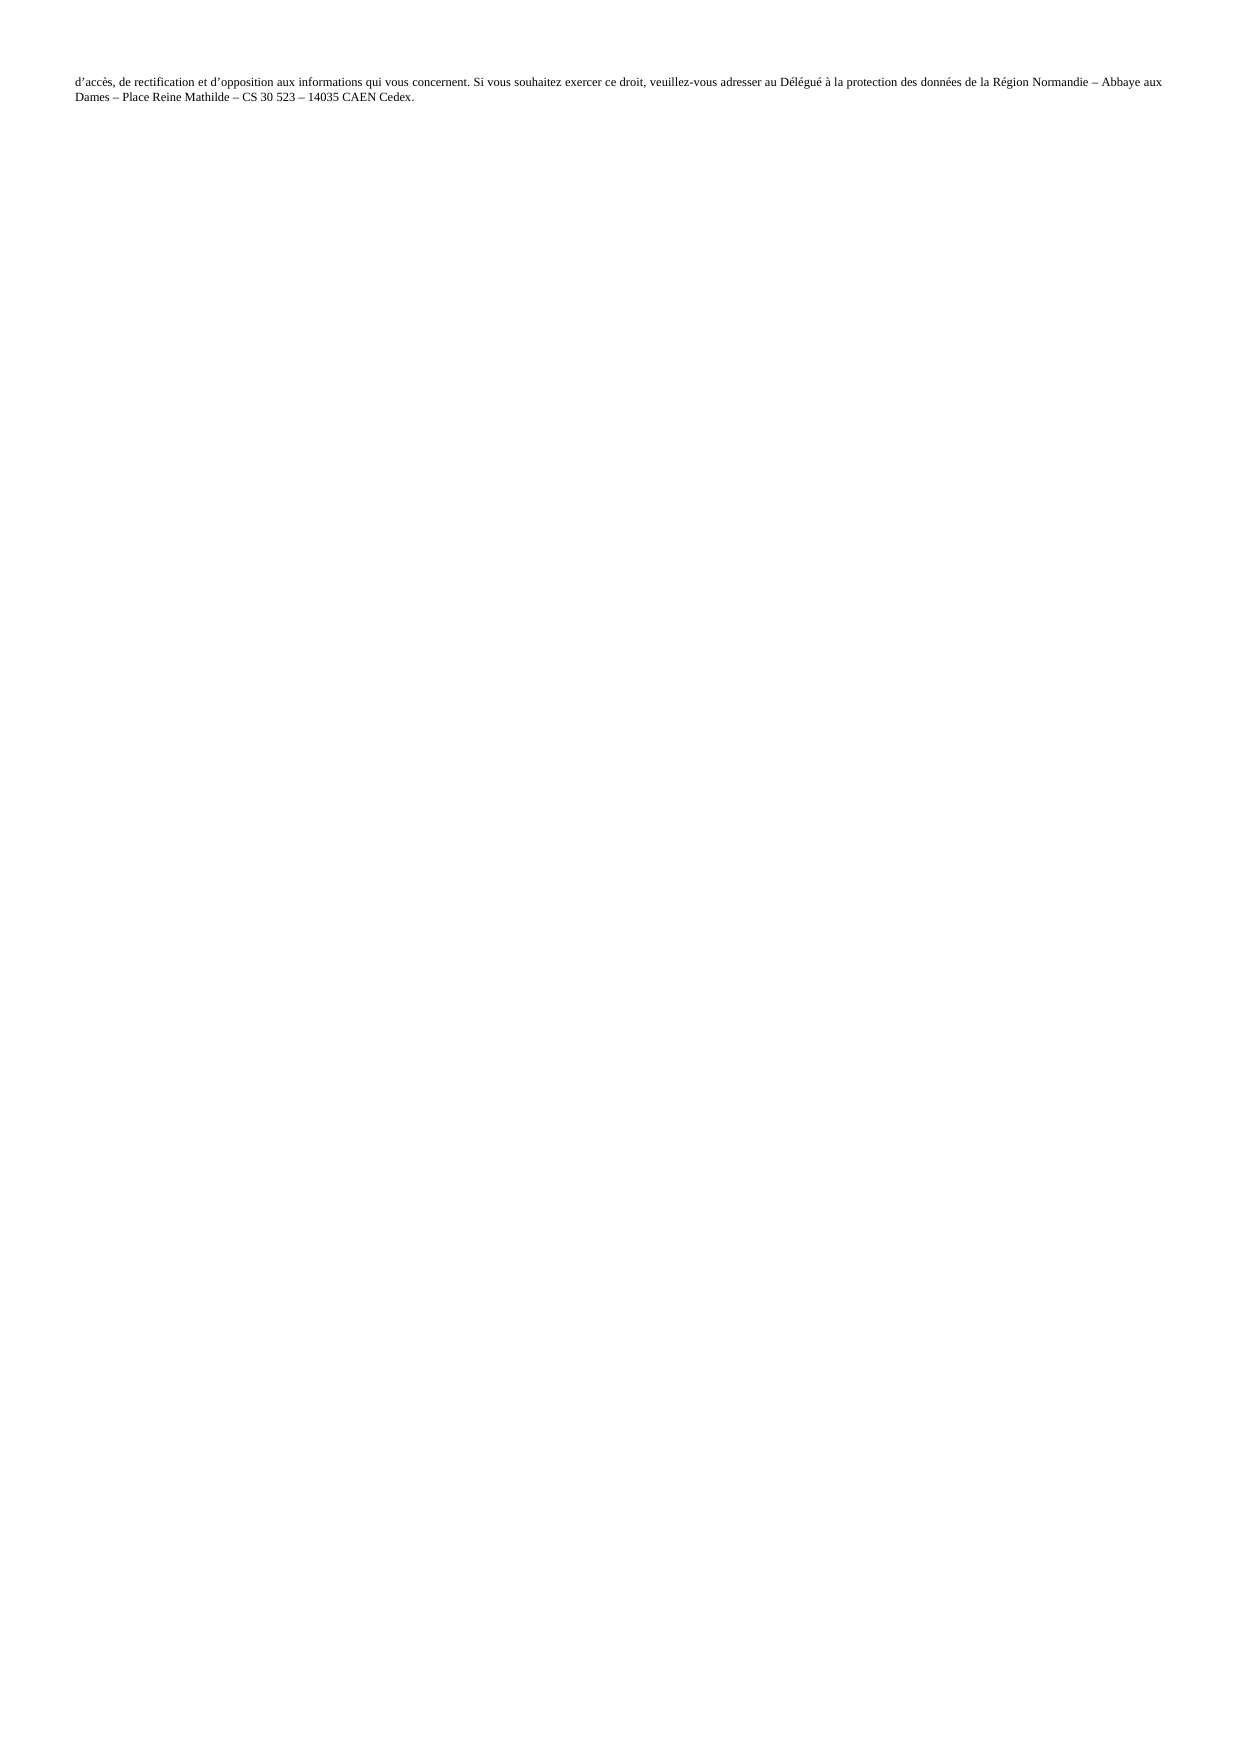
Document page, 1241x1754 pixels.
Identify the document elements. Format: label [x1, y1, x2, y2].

text [75, 75, 1165, 104]
